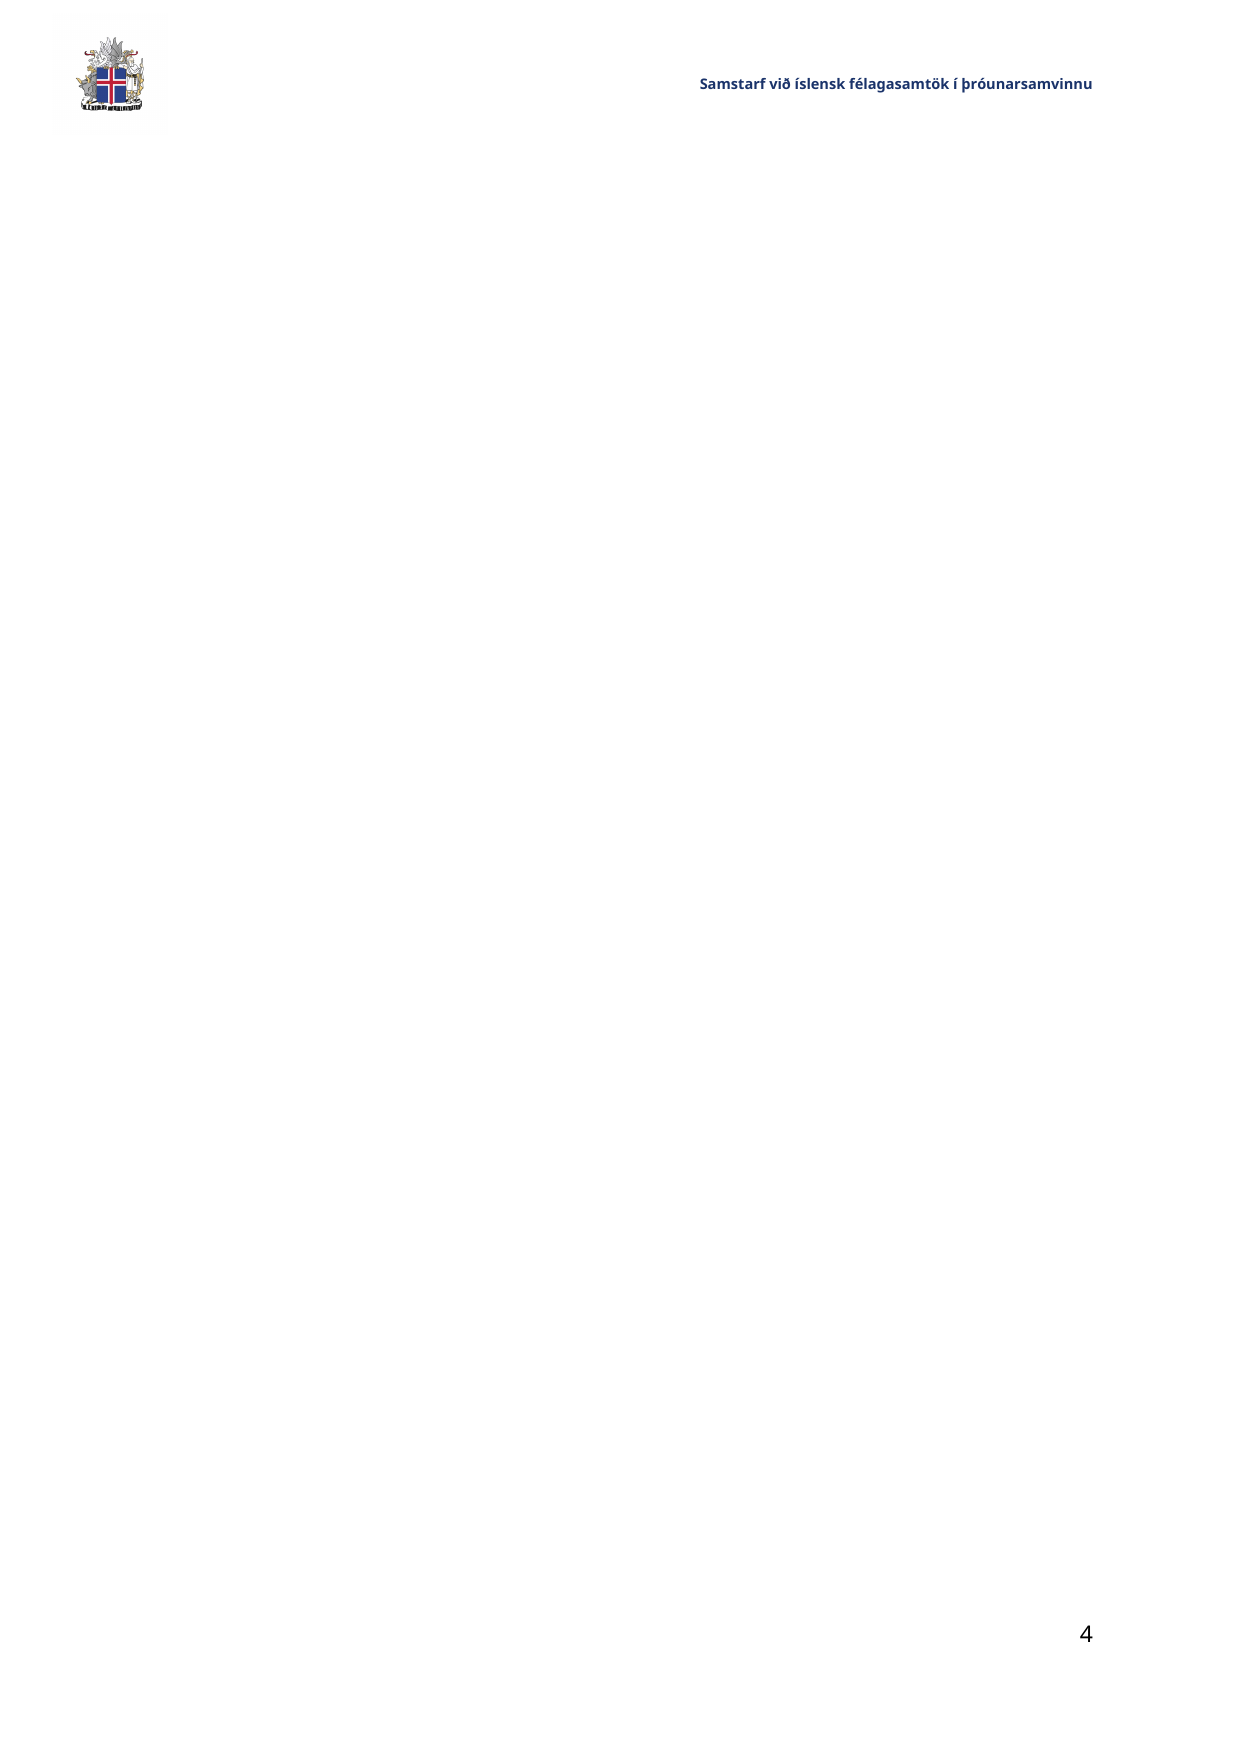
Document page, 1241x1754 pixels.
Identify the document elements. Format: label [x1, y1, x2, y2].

picture [52, 13, 168, 135]
